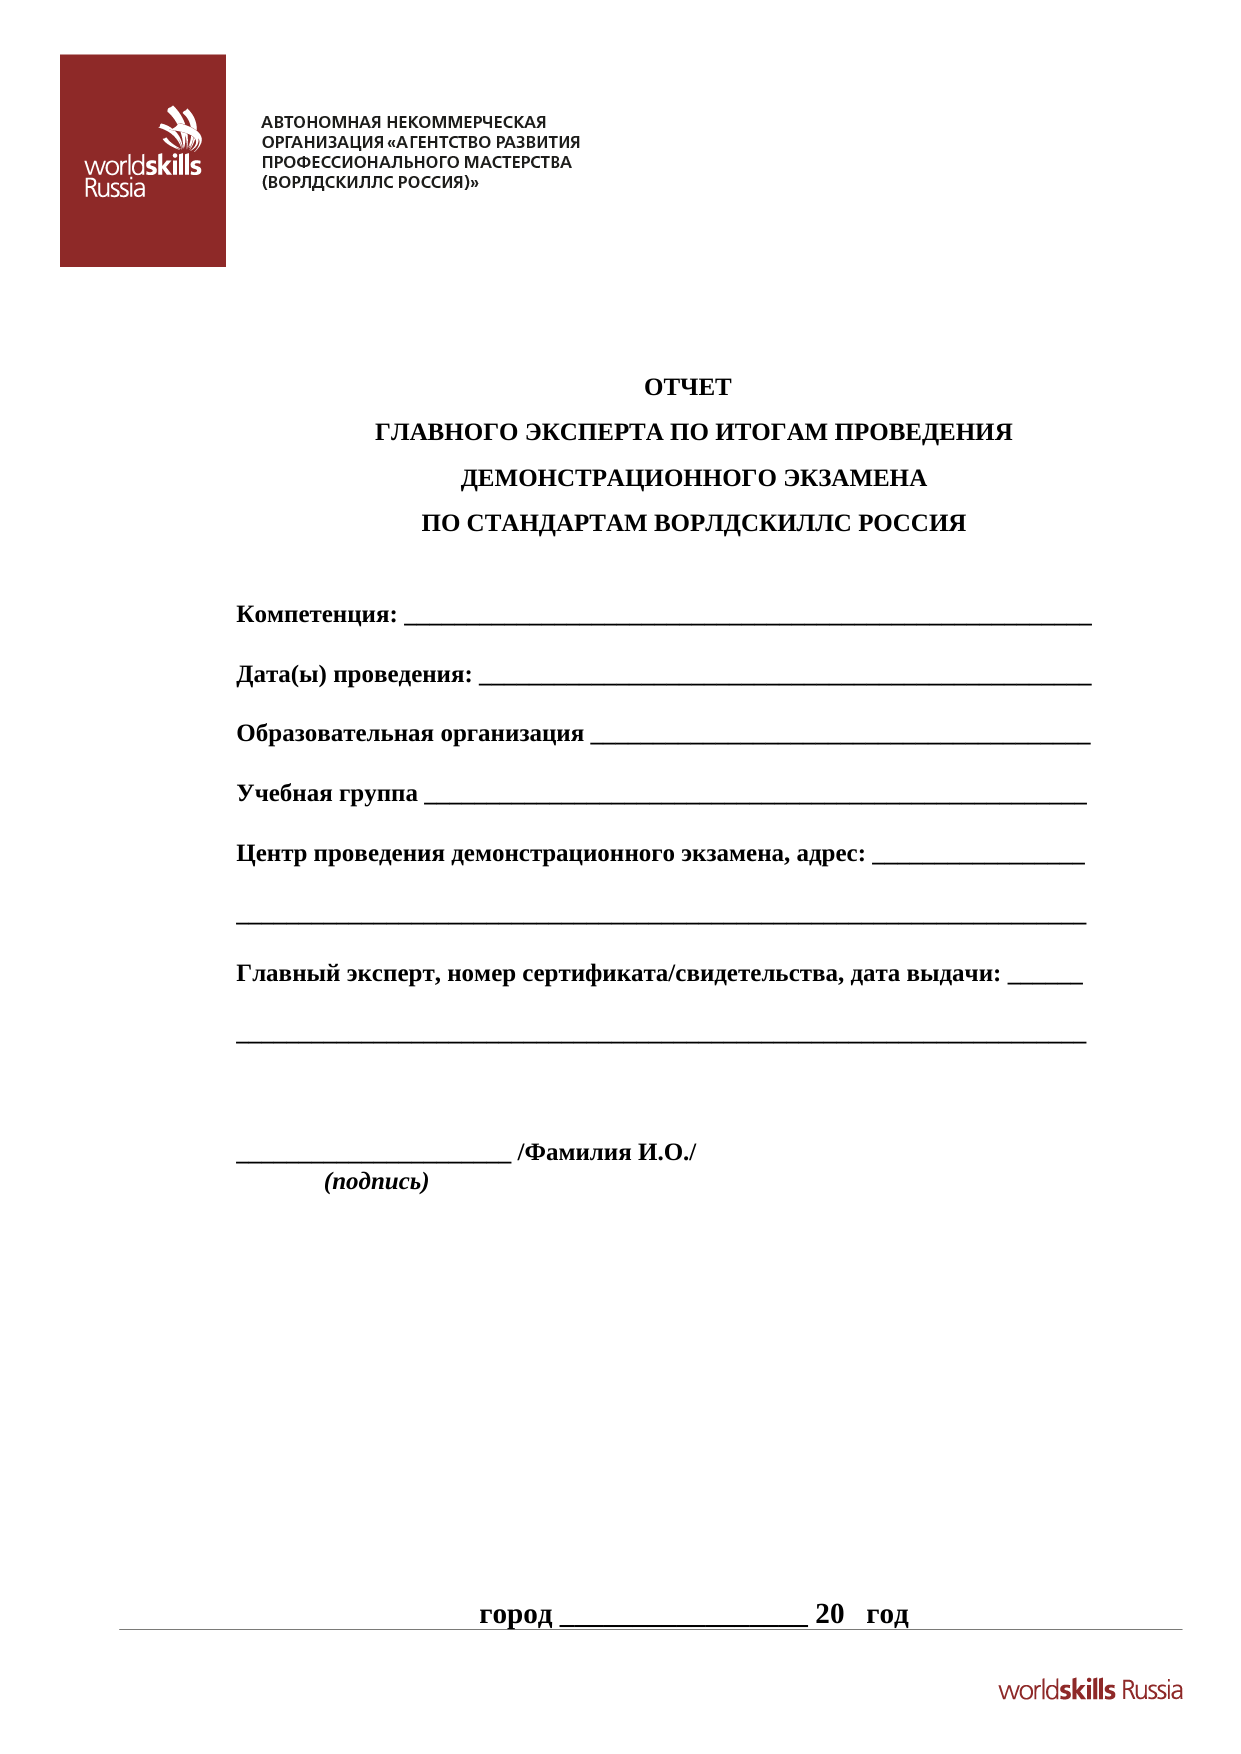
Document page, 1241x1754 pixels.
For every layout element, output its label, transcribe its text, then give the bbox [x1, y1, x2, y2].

text ______________________ /Фамилия И.О./ [177, 1137, 1093, 1166]
text ДЕМОНСТРАЦИОННОГО ЭКЗАМЕНА [177, 463, 1152, 491]
text (подпись) [177, 1166, 1093, 1194]
text ПО СТАНДАРТАМ ВОРЛДСКИЛЛС РОССИЯ [177, 508, 1152, 537]
text город _________________ 20 год [177, 1596, 1152, 1630]
text ____________________________________________________________________ [177, 898, 1093, 927]
text ____________________________________________________________________ [177, 1017, 1093, 1046]
text ОТЧЕТ [177, 372, 1152, 401]
text ГЛАВНОГО ЭКСПЕРТА ПО ИТОГАМ ПРОВЕДЕНИЯ [177, 417, 1152, 446]
text Дата(ы) проведения: _________________________________________________ [177, 659, 1093, 687]
picture [1, 0, 1241, 1747]
text Учебная группа _____________________________________________________ [177, 778, 1093, 807]
text Центр проведения демонстрационного экзамена, адрес: _________________ [177, 838, 1093, 867]
text Главный эксперт, номер сертификата/свидетельства, дата выдачи: ______ [177, 958, 1093, 986]
text Компетенция: _______________________________________________________ [177, 599, 1093, 628]
text Образовательная организация ________________________________________ [177, 718, 1093, 747]
